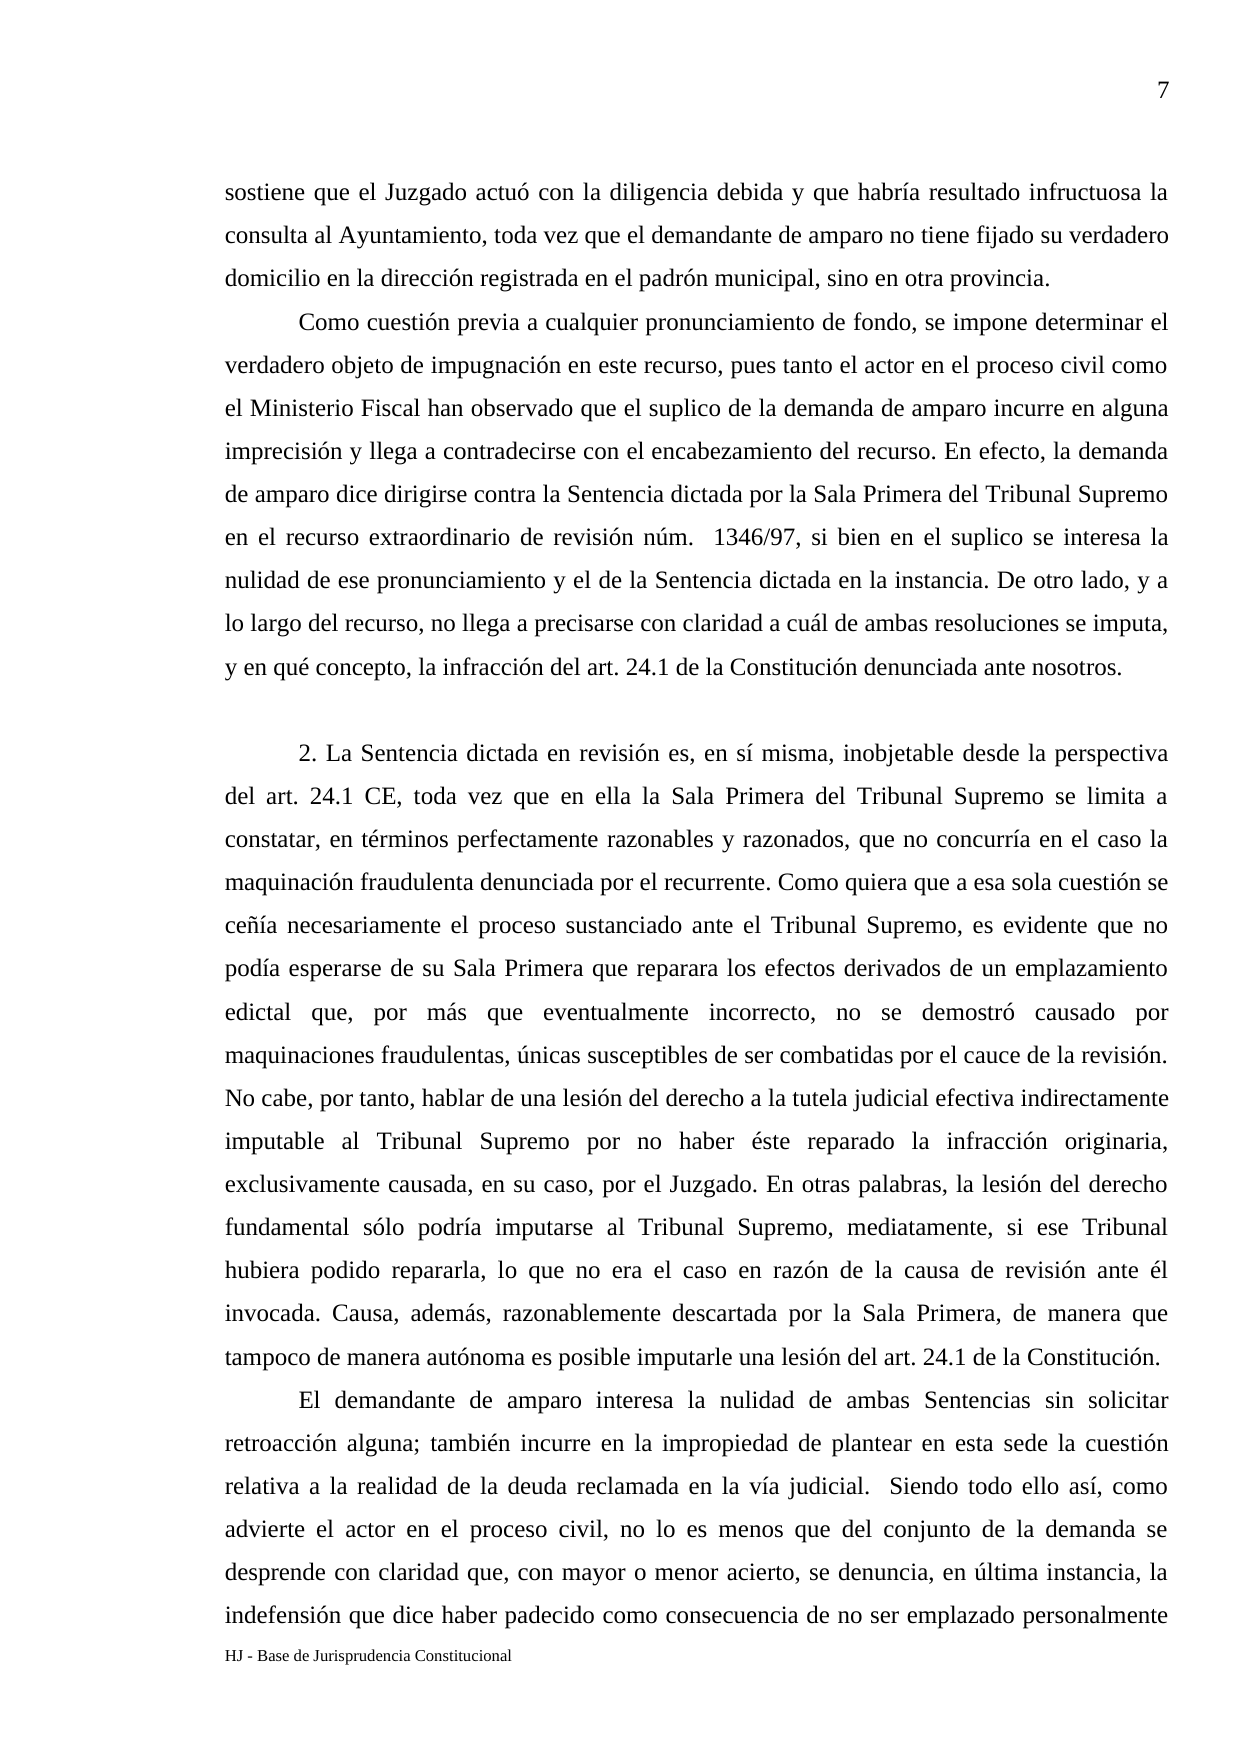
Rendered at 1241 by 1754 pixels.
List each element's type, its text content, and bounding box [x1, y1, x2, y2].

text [224, 1385, 1169, 1629]
text Como cuestión previa a cualquier pronunciamiento de fondo, se impone determinar el verdadero objeto de impugnación en este recurso, pues tanto el actor en el proceso civil como el Ministerio Fiscal han observado que el suplico de la demanda de amparo incurre en alguna imprecisión y llega a contradecirse con el encabezamiento del recurso. En efecto, la demanda de amparo dice dirigirse contra la Sentencia dictada por la Sala Primera del Tribunal Supremo en el recurso extraordinario de revisión núm. 1346/97, si bien en el suplico se interesa la nulidad de ese pronunciamiento y el de la Sentencia dictada en la instancia. De otro lado, y a lo largo del recurso, no llega a precisarse con claridad a cuál de ambas resoluciones se imputa, y en qué concepto, la infracción del art. 24.1 de la Constitución denunciada ante nosotros. [224, 307, 1169, 680]
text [224, 177, 1169, 292]
text 2. La Sentencia dictada en revisión es, en sí misma, inobjetable desde la perspectiva del art. 24.1 CE, toda vez que en ella la Sala Primera del Tribunal Supremo se limita a constatar, en términos perfectamente razonables y razonados, que no concurría en el caso la maquinación fraudulenta denunciada por el recurrente. Como quiera que a esa sola cuestión se ceñía necesariamente el proceso sustanciado ante el Tribunal Supremo, es evidente que no podía esperarse de su Sala Primera que reparara los efectos derivados de un emplazamiento edictal que, por más que eventualmente incorrecto, no se demostró causado por maquinaciones fraudulentas, únicas susceptibles de ser combatidas por el cauce de la revisión. No cabe, por tanto, hablar de una lesión del derecho a la tutela judicial efectiva indirectamente imputable al Tribunal Supremo por no haber éste reparado la infracción originaria, exclusivamente causada, en su caso, por el Juzgado. En otras palabras, la lesión del derecho fundamental sólo podría imputarse al Tribunal Supremo, mediatamente, si ese Tribunal hubiera podido repararla, lo que no era el caso en razón de la causa de revisión ante él invocada. Causa, además, razonablemente descartada por la Sala Primera, de manera que tampoco de manera autónoma es posible imputarle una lesión del art. 24.1 de la Constitución. [224, 738, 1169, 1370]
